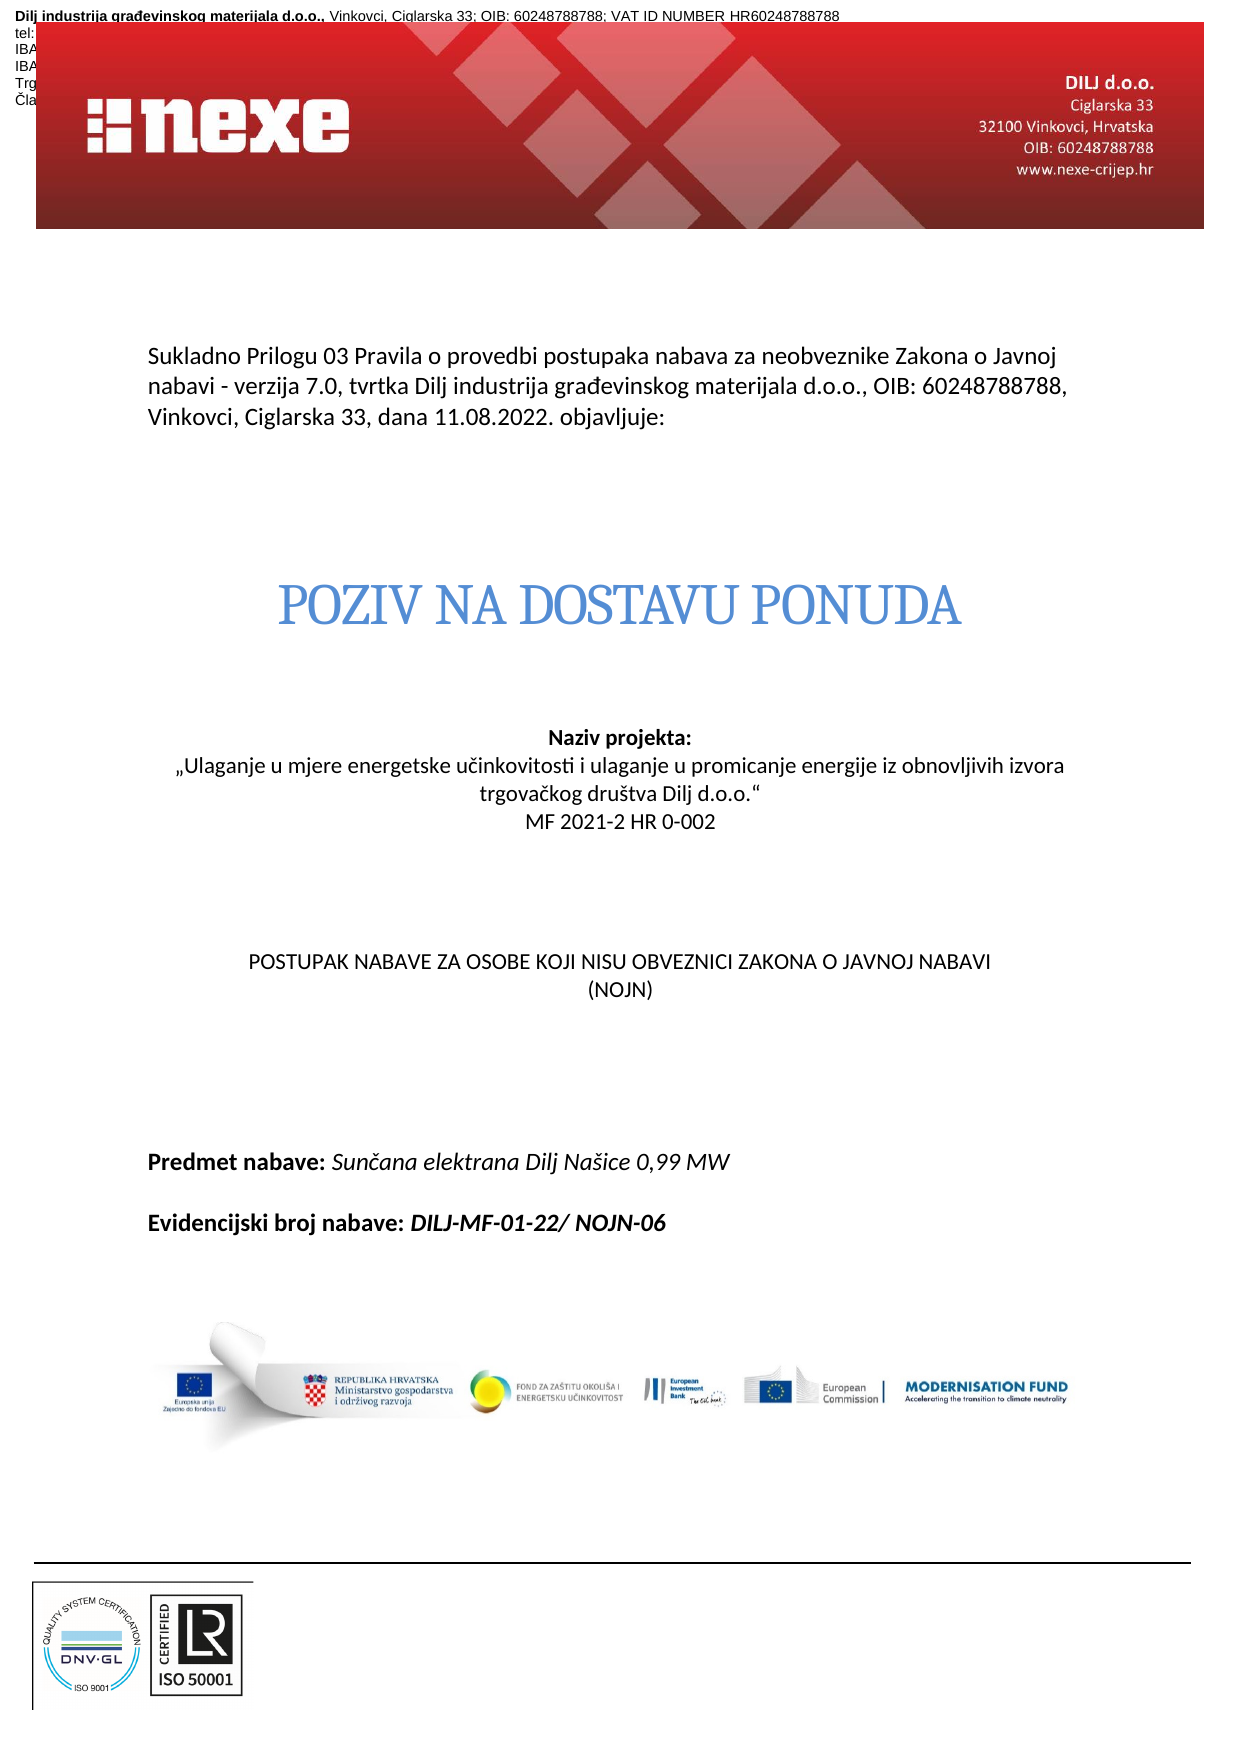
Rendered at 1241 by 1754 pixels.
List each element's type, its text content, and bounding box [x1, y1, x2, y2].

text Predmet nabave: Sunčana elektrana Dilj Našice 0,99 MW [148, 1146, 1092, 1176]
picture [31, 1580, 254, 1709]
text MF 2021-2 HR 0-002 [148, 807, 1092, 835]
text Sukladno Prilogu 03 Pravila o provedbi postupaka nabava za neobveznike Zakona o Javnoj nabavi - verzija 7.0, tvrtka Dilj industrija građevinskog materijala d.o.o., OIB: 60248788788, Vinkovci, Ciglarska 33, dana 11.08.2022. objavljuje: [148, 340, 1092, 432]
picture [36, 22, 1204, 229]
text (NOJN) [148, 975, 1092, 1003]
picture [147, 1322, 1093, 1454]
text Evidencijski broj nabave: DILJ-MF-01-22/ NOJN-06 [148, 1207, 1092, 1237]
text „Ulaganje u mjere energetske učinkovitosti i ulaganje u promicanje energije iz obnovljivih izvora trgovačkog društva Dilj d.o.o.“ [148, 751, 1092, 807]
text POSTUPAK NABAVE ZA OSOBE KOJI NISU OBVEZNICI ZAKONA O JAVNOJ NABAVI [148, 947, 1092, 975]
text Naziv projekta: [148, 723, 1092, 751]
title POZIV NA DOSTAVU PONUDA [148, 572, 1092, 639]
